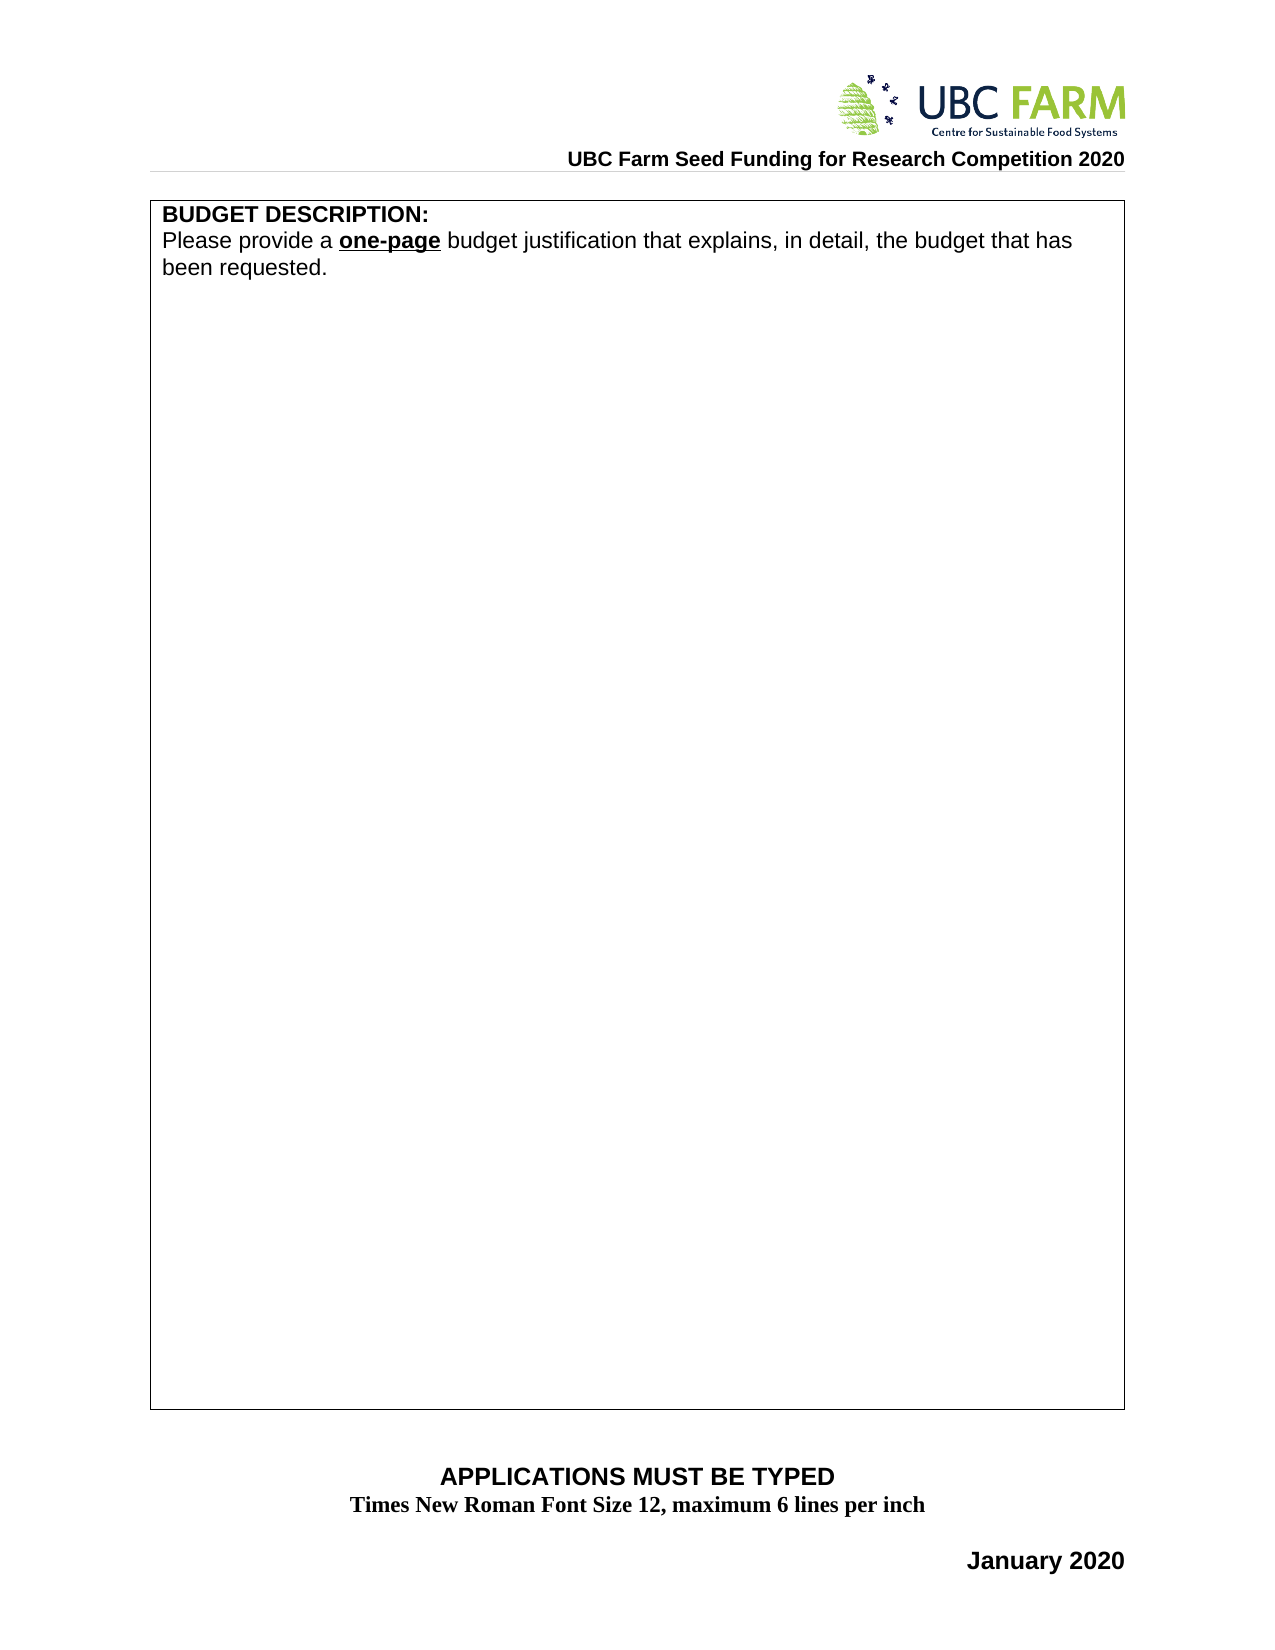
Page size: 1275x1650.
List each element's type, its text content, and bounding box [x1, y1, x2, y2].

table_header BUDGET DESCRIPTION: Please provide a one-page budget justification that explains, in detail, the budget that has been requested. [151, 201, 1124, 1408]
picture [837, 75, 1125, 139]
